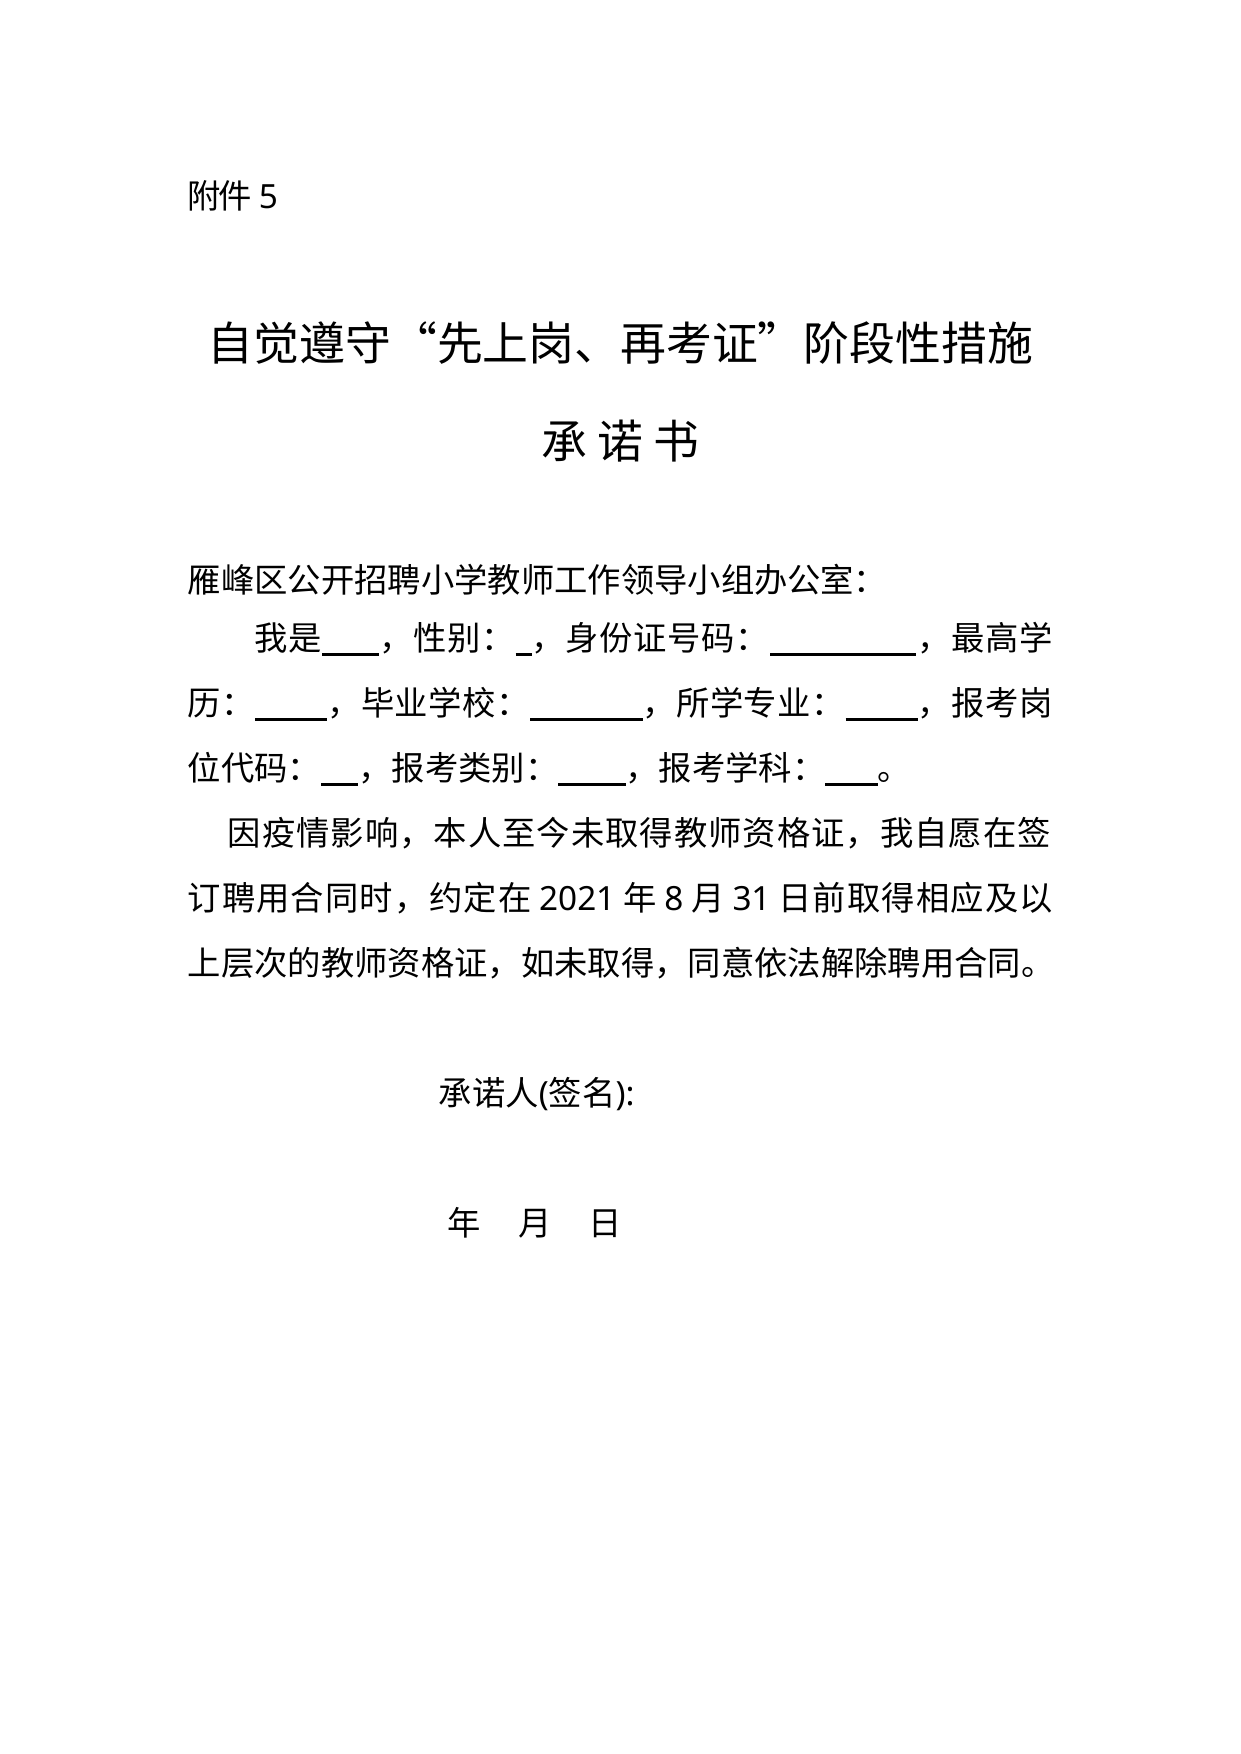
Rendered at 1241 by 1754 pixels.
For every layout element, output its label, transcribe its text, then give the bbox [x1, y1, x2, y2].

text 承 诺 书 [187, 389, 1053, 487]
text 我是 ，性别： ，身份证号码： ，最高学历： ，毕业学校： ，所学专业： ，报考岗位代码： ，报考类别： ，报考学科： 。 [187, 604, 1053, 799]
text 年 月 日 [187, 1189, 1053, 1254]
text 雁峰区公开招聘小学教师工作领导小组办公室： [187, 545, 1053, 604]
text 承诺人(签名): [187, 1059, 1053, 1124]
text 附件5 [187, 162, 1053, 227]
text 因疫情影响，本人至今未取得教师资格证，我自愿在签订聘用合同时，约定在2021年8月31日前取得相应及以上层次的教师资格证，如未取得，同意依法解除聘用合同。 [187, 799, 1053, 994]
text 自觉遵守“先上岗、再考证”阶段性措施 [187, 292, 1053, 389]
